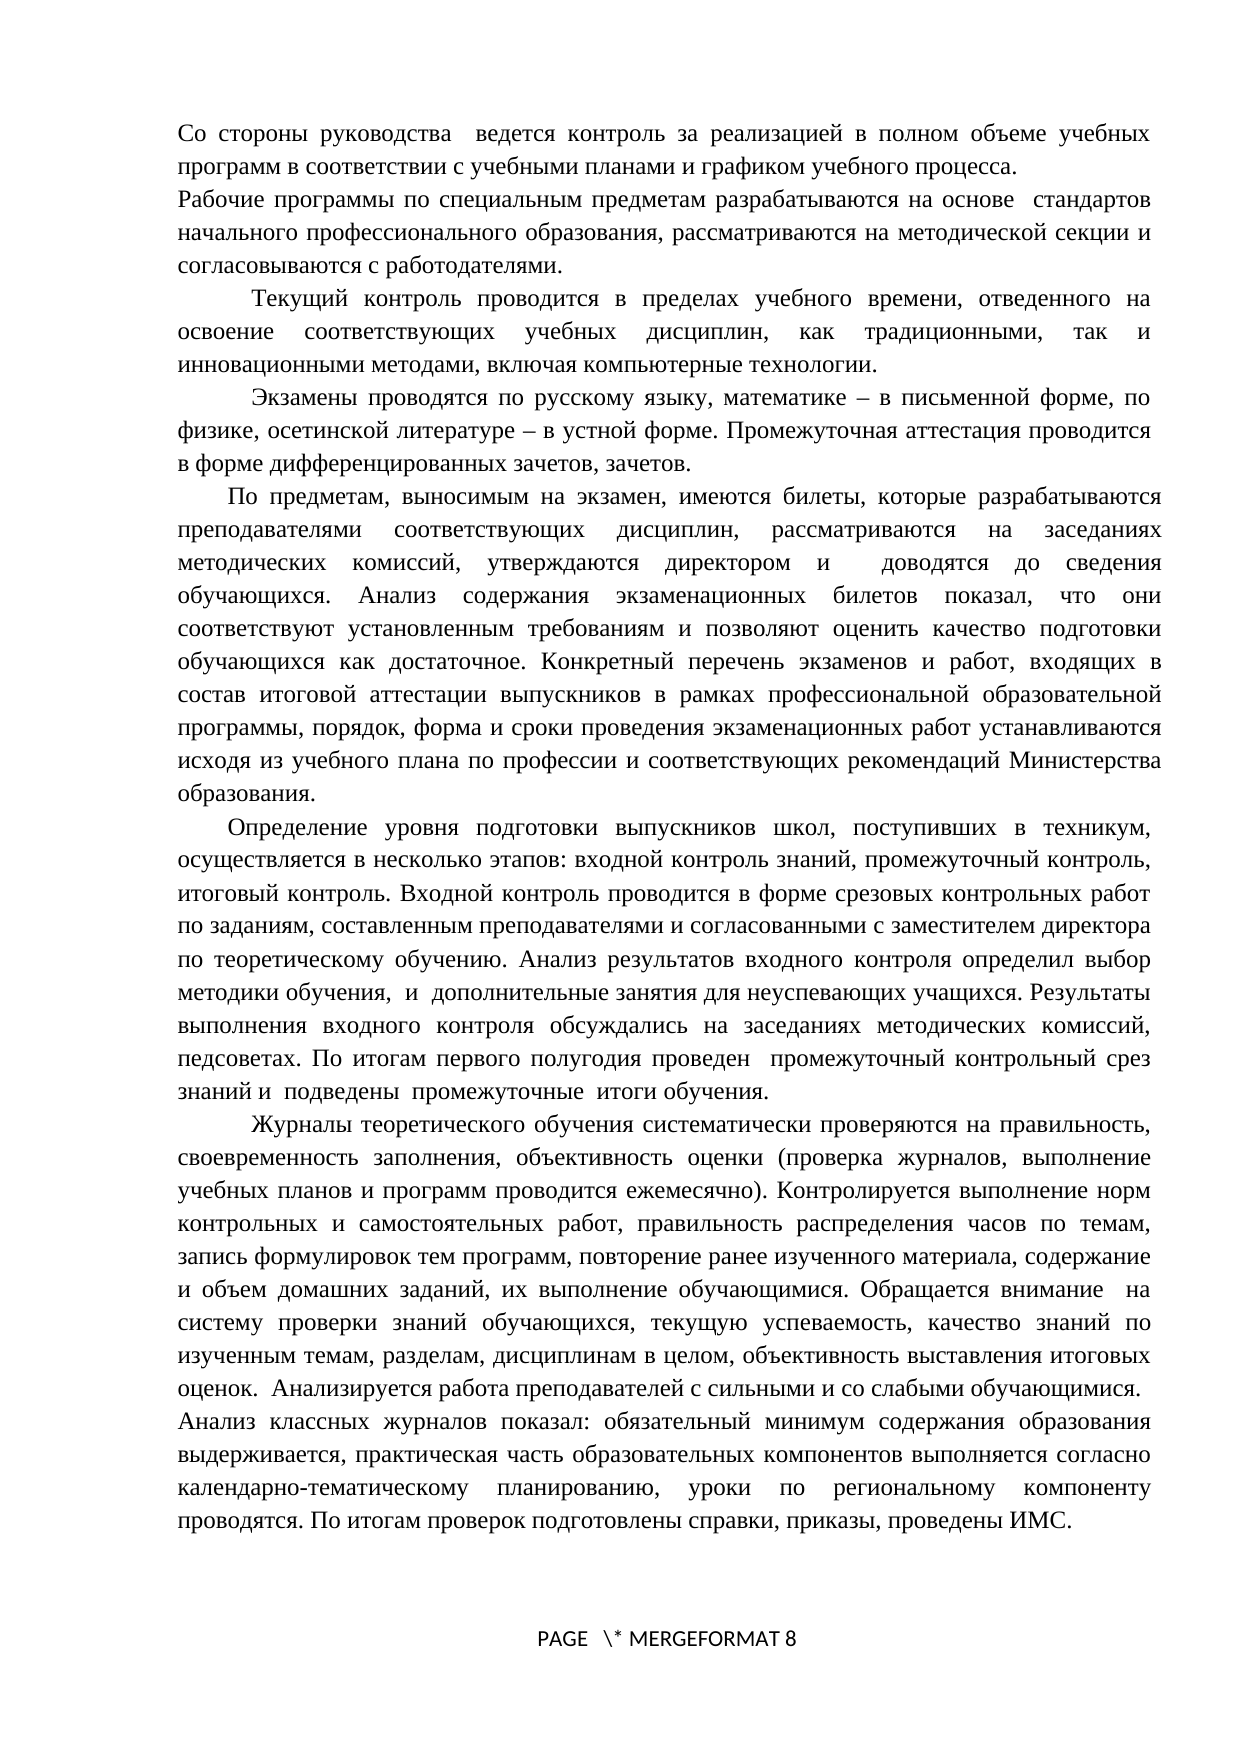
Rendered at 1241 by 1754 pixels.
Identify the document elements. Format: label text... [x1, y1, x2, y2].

text Экзамены проводятся по русскому языку, математике – в письменной форме, по физике, осетинской литературе – в устной форме. Промежуточная аттестация проводится в форме дифференцированных зачетов, зачетов. [177, 382, 1152, 477]
text По предметам, выносимым на экзамен, имеются билеты, которые разрабатываются преподавателями соответствующих дисциплин, рассматриваются на заседаниях методических комиссий, утверждаются директором и доводятся до сведения обучающихся. Анализ содержания экзаменационных билетов показал, что они соответствуют установленным требованиям и позволяют оценить качество подготовки обучающихся как достаточное. Конкретный перечень экзаменов и работ, входящих в состав итоговой аттестации выпускников в рамках профессиональной образовательной программы, порядок, форма и сроки проведения экзаменационных работ устанавливаются исходя из учебного плана по профессии и соответствующих рекомендаций Министерства образования. [177, 481, 1162, 807]
text Текущий контроль проводится в пределах учебного времени, отведенного на освоение соответствующих учебных дисциплин, как традиционными, так и инновационными методами, включая компьютерные технологии. [177, 283, 1152, 378]
list Рабочие программы по специальным предметам разрабатываются на основе стандартов начального профессионального образования, рассматриваются на методической секции и согласовываются с работодателями. [177, 184, 1152, 279]
text Определение уровня подготовки выпускников школ, поступивших в техникум, осуществляется в несколько этапов: входной контроль знаний, промежуточный контроль, итоговый контроль. Входной контроль проводится в форме срезовых контрольных работ по заданиям, составленным преподавателями и согласованными с заместителем директора по теоретическому обучению. Анализ результатов входного контроля определил выбор методики обучения, и дополнительные занятия для неуспевающих учащихся. Результаты выполнения входного контроля обсуждались на заседаниях методических комиссий, педсоветах. По итогам первого полугодия проведен промежуточный контрольный срез знаний и подведены промежуточные итоги обучения. [177, 812, 1152, 1104]
text Анализ классных журналов показал: обязательный минимум содержания образования выдерживается, практическая часть образовательных компонентов выполняется согласно календарно-тематическому планированию, уроки по региональному компоненту проводятся. По итогам проверок подготовлены справки, приказы, проведены ИМС. [177, 1406, 1152, 1534]
list Журналы теоретического обучения систематически проверяются на правильность, своевременность заполнения, объективность оценки (проверка журналов, выполнение учебных планов и программ проводится ежемесячно). Контролируется выполнение норм контрольных и самостоятельных работ, правильность распределения часов по темам, запись формулировок тем программ, повторение ранее изученного материала, содержание и объем домашних заданий, их выполнение обучающимися. Обращается внимание на систему проверки знаний обучающихся, текущую успеваемость, качество знаний по изученным темам, разделам, дисциплинам в целом, объективность выставления итоговых оценок. Анализируется работа преподавателей с сильными и со слабыми обучающимися. [177, 1109, 1152, 1402]
list Со стороны руководства ведется контроль за реализацией в полном объеме учебных программ в соответствии с учебными планами и графиком учебного процесса. [177, 118, 1152, 180]
